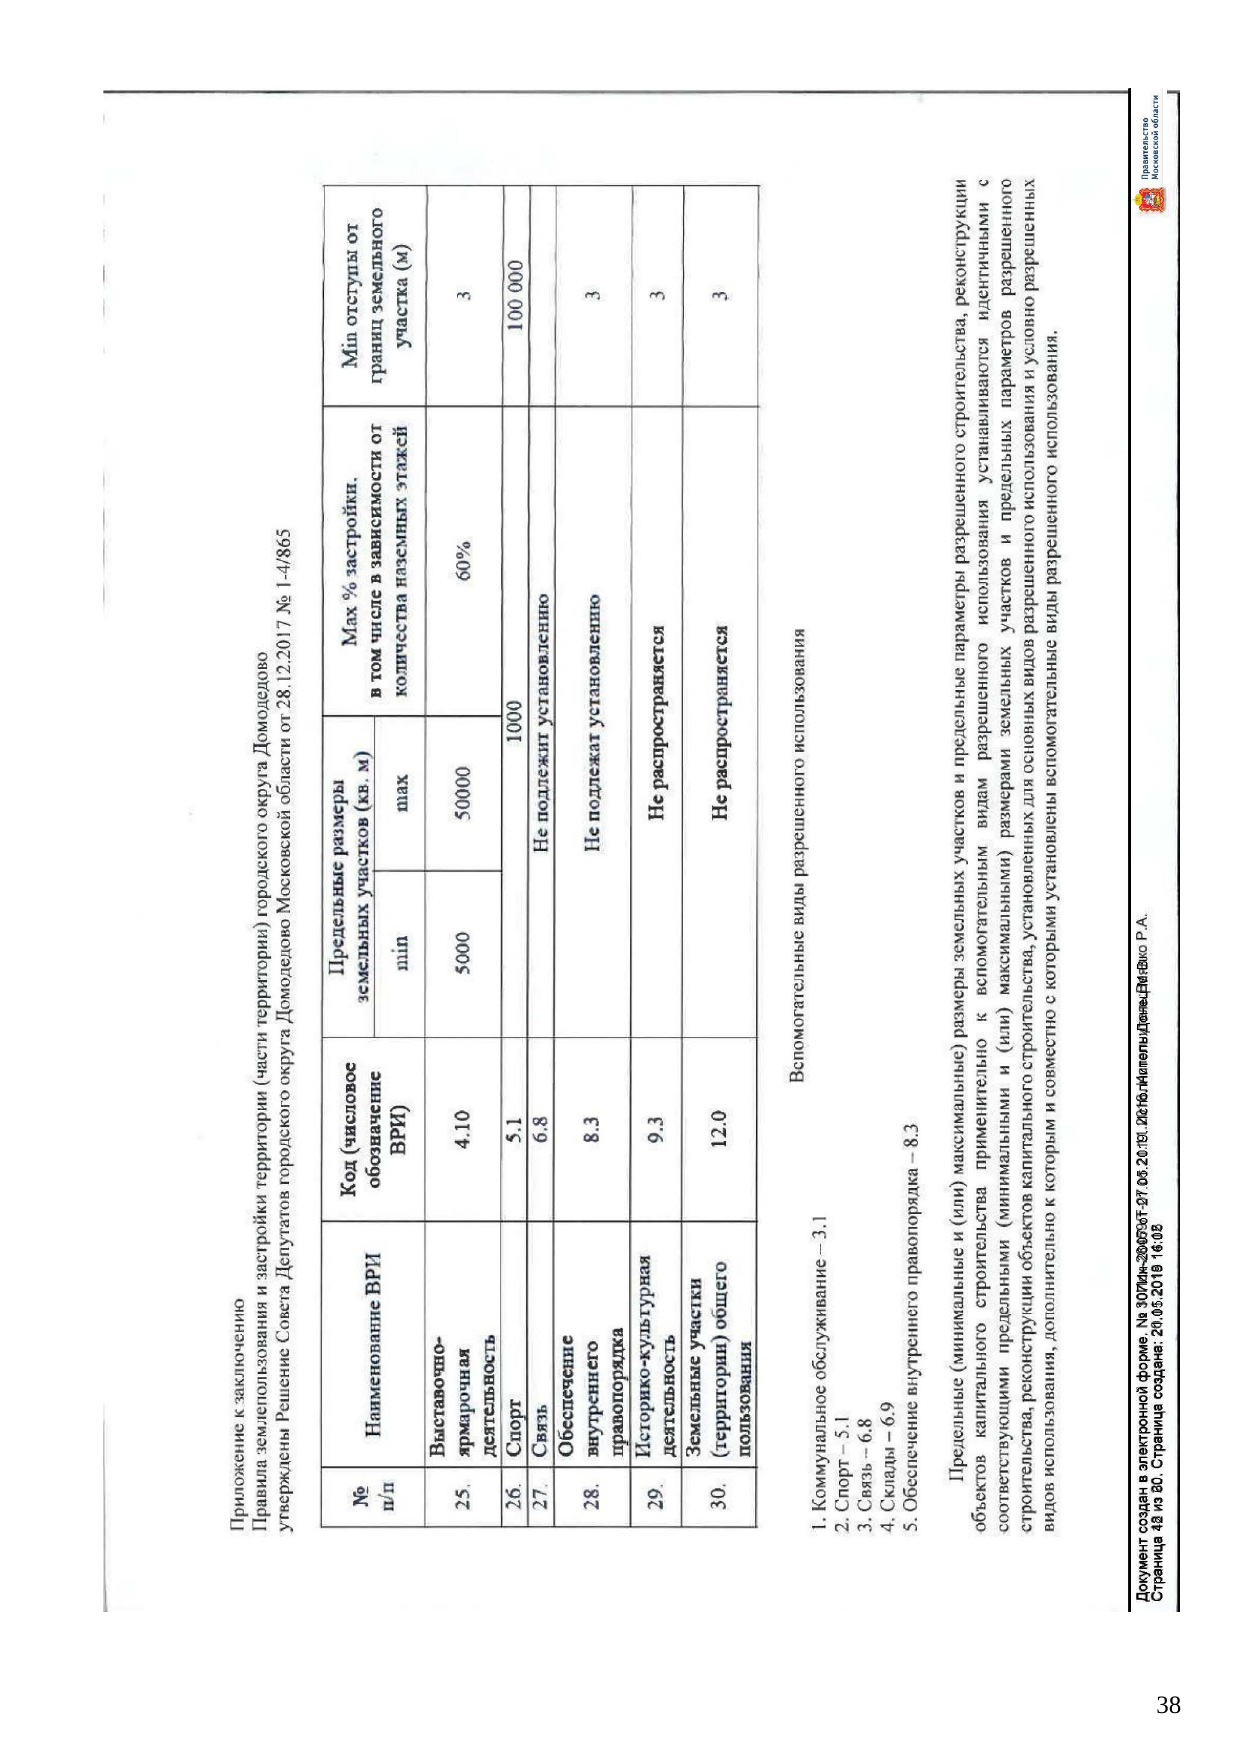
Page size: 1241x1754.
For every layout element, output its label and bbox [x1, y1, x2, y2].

picture [103, 88, 1180, 1612]
